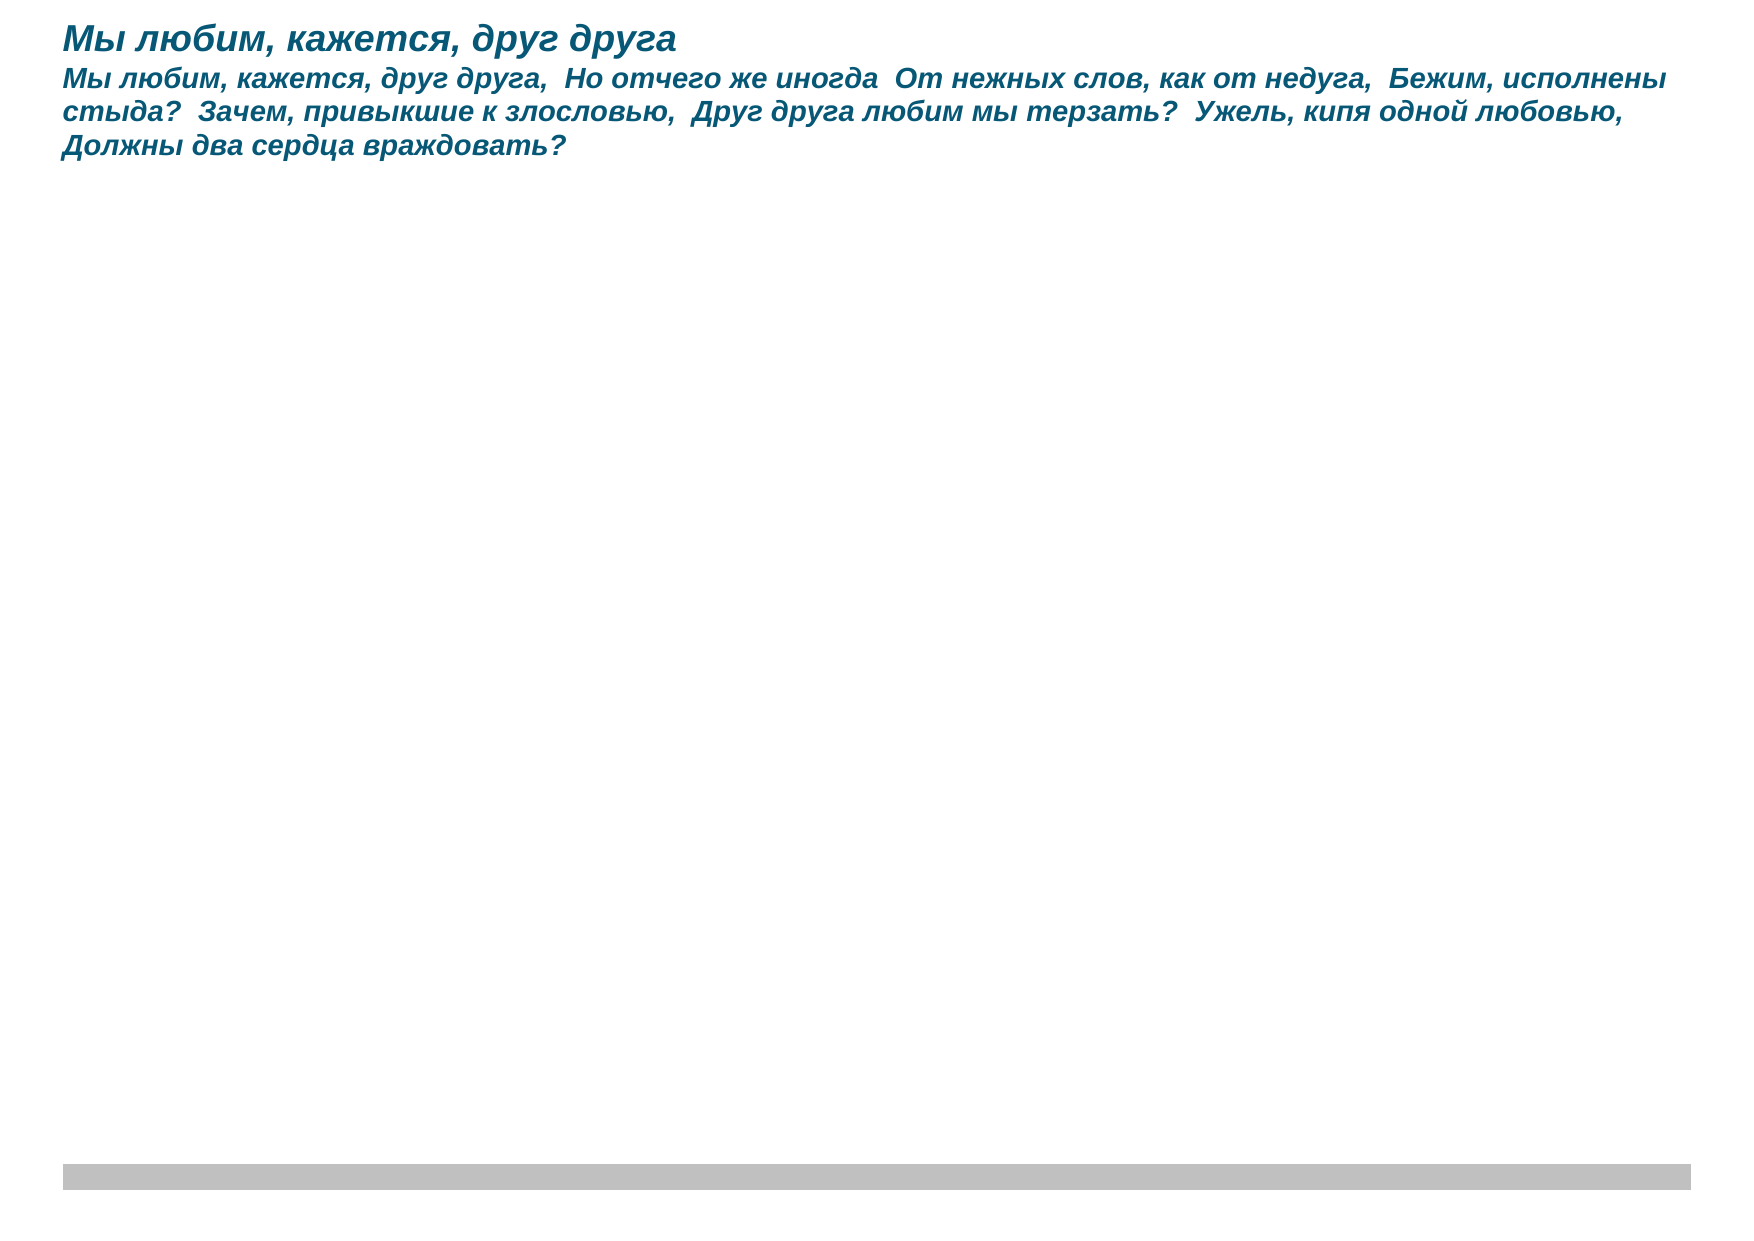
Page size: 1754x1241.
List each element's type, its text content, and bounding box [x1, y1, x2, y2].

subtitle Мы любим, кажется, друг друга [62, 17, 1691, 60]
text Мы любим, кажется, друг друга, [62, 61, 1691, 161]
